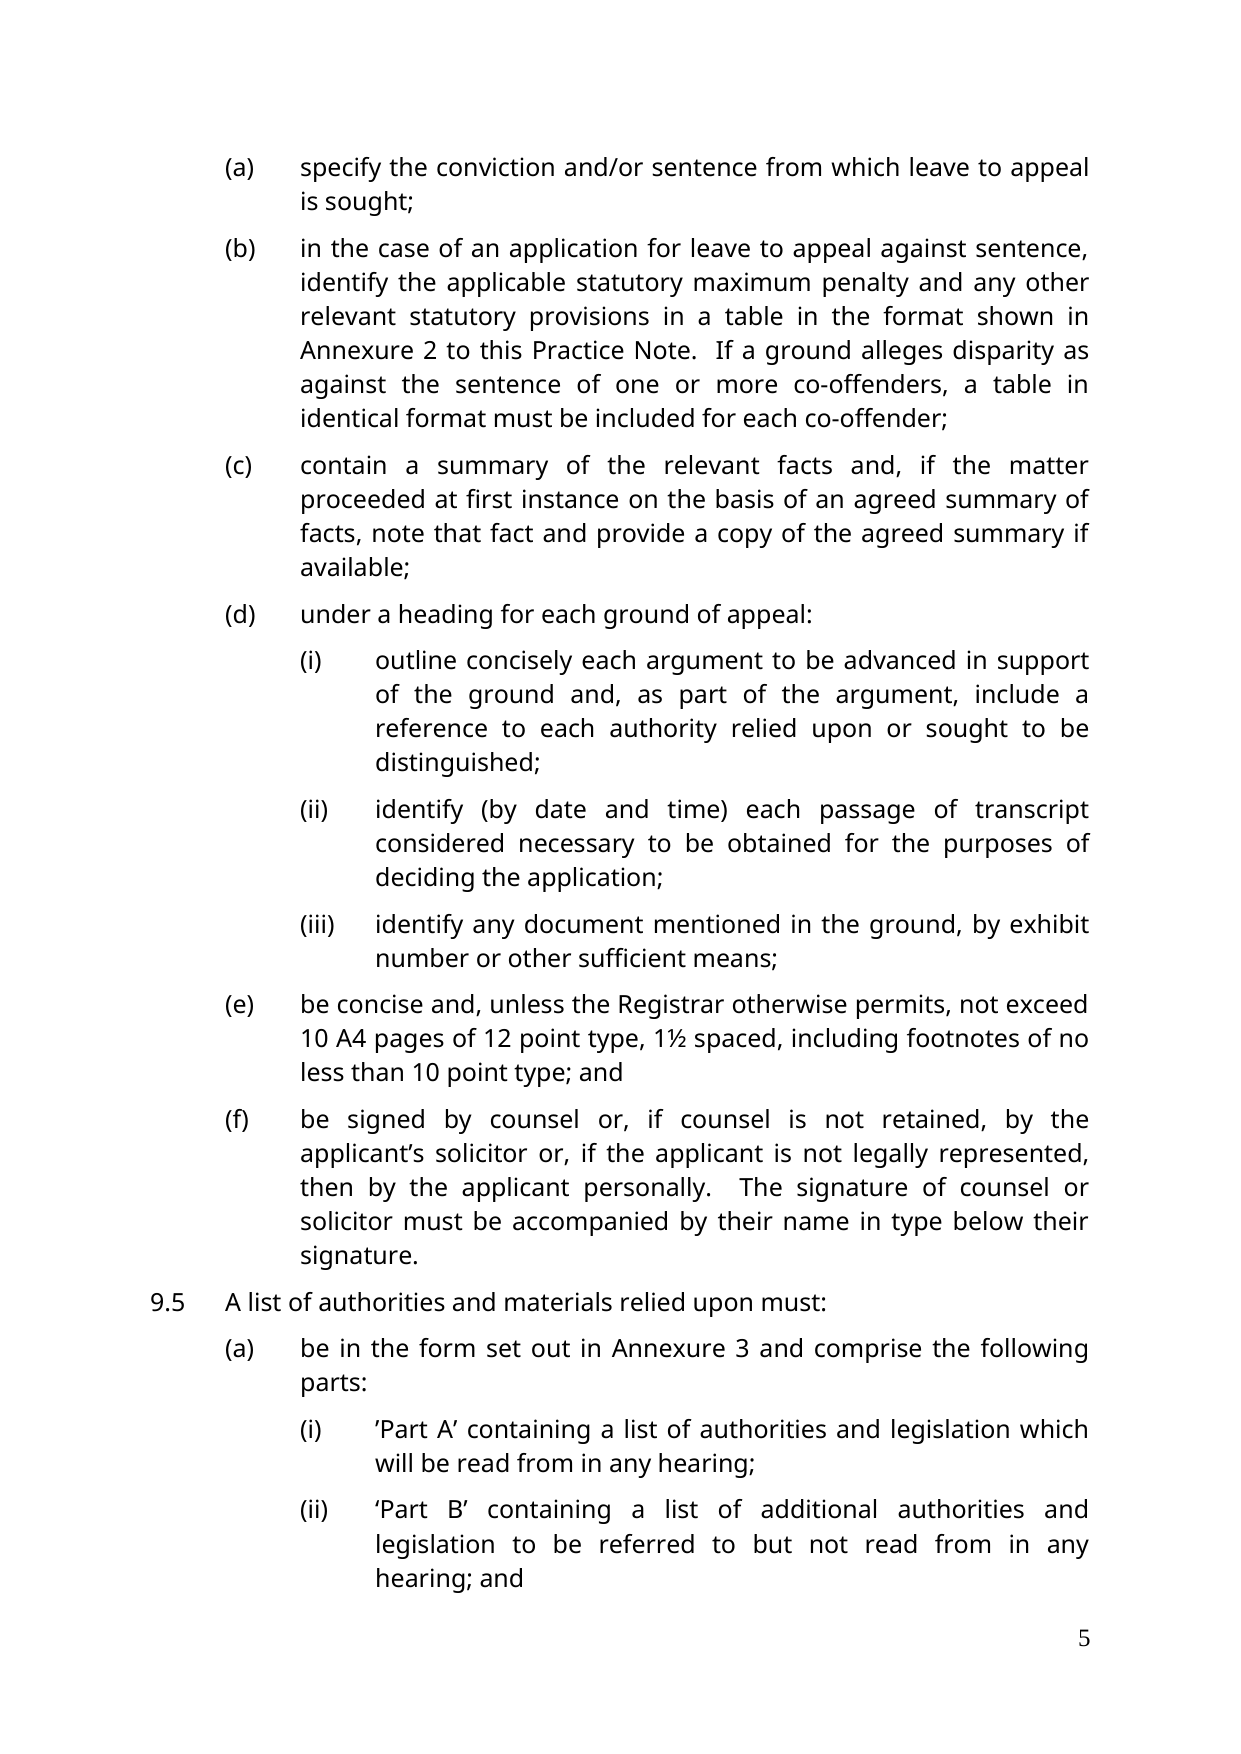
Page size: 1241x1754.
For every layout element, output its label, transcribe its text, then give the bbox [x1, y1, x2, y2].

list in the case of an application for leave to appeal against sentence, identify the applicable statutory maximum penalty and any other relevant statutory provisions in a table in the format shown in Annexure 2 to this Practice Note. If a ground alleges disparity as against the sentence of one or more co-offenders, a table in identical format must be included for each co-offender; [225, 231, 1090, 435]
list be concise and, unless the Registrar otherwise permits, not exceed 10 A4 pages of 12 point type, 1½ spaced, including footnotes of no less than 10 point type; and [225, 987, 1090, 1089]
list under a heading for each ground of appeal: [225, 596, 1090, 630]
list outline concisely each argument to be advanced in support of the ground and, as part of the argument, include a reference to each authority relied upon or sought to be distinguished; [300, 643, 1090, 779]
list contain a summary of the relevant facts and, if the matter proceeded at first instance on the basis of an agreed summary of facts, note that fact and provide a copy of the agreed summary if available; [225, 447, 1090, 584]
list be signed by counsel or, if counsel is not retained, by the applicant’s solicitor or, if the applicant is not legally represented, then by the applicant personally. The signature of counsel or solicitor must be accompanied by their name in type below their signature. [225, 1102, 1090, 1272]
list ‘Part B’ containing a list of additional authorities and legislation to be referred to but not read from in any hearing; and [300, 1492, 1090, 1594]
list ’Part A’ containing a list of authorities and legislation which will be read from in any hearing; [300, 1412, 1090, 1480]
list be in the form set out in Annexure 3 and comprise the following parts: [225, 1331, 1090, 1399]
list identify (by date and time) each passage of transcript considered necessary to be obtained for the purposes of deciding the application; [300, 792, 1090, 894]
list identify any document mentioned in the ground, by exhibit number or other sufficient means; [300, 906, 1090, 974]
list specify the conviction and/or sentence from which leave to appeal is sought; [225, 150, 1090, 218]
list A list of authorities and materials relied upon must: [150, 1284, 1090, 1318]
